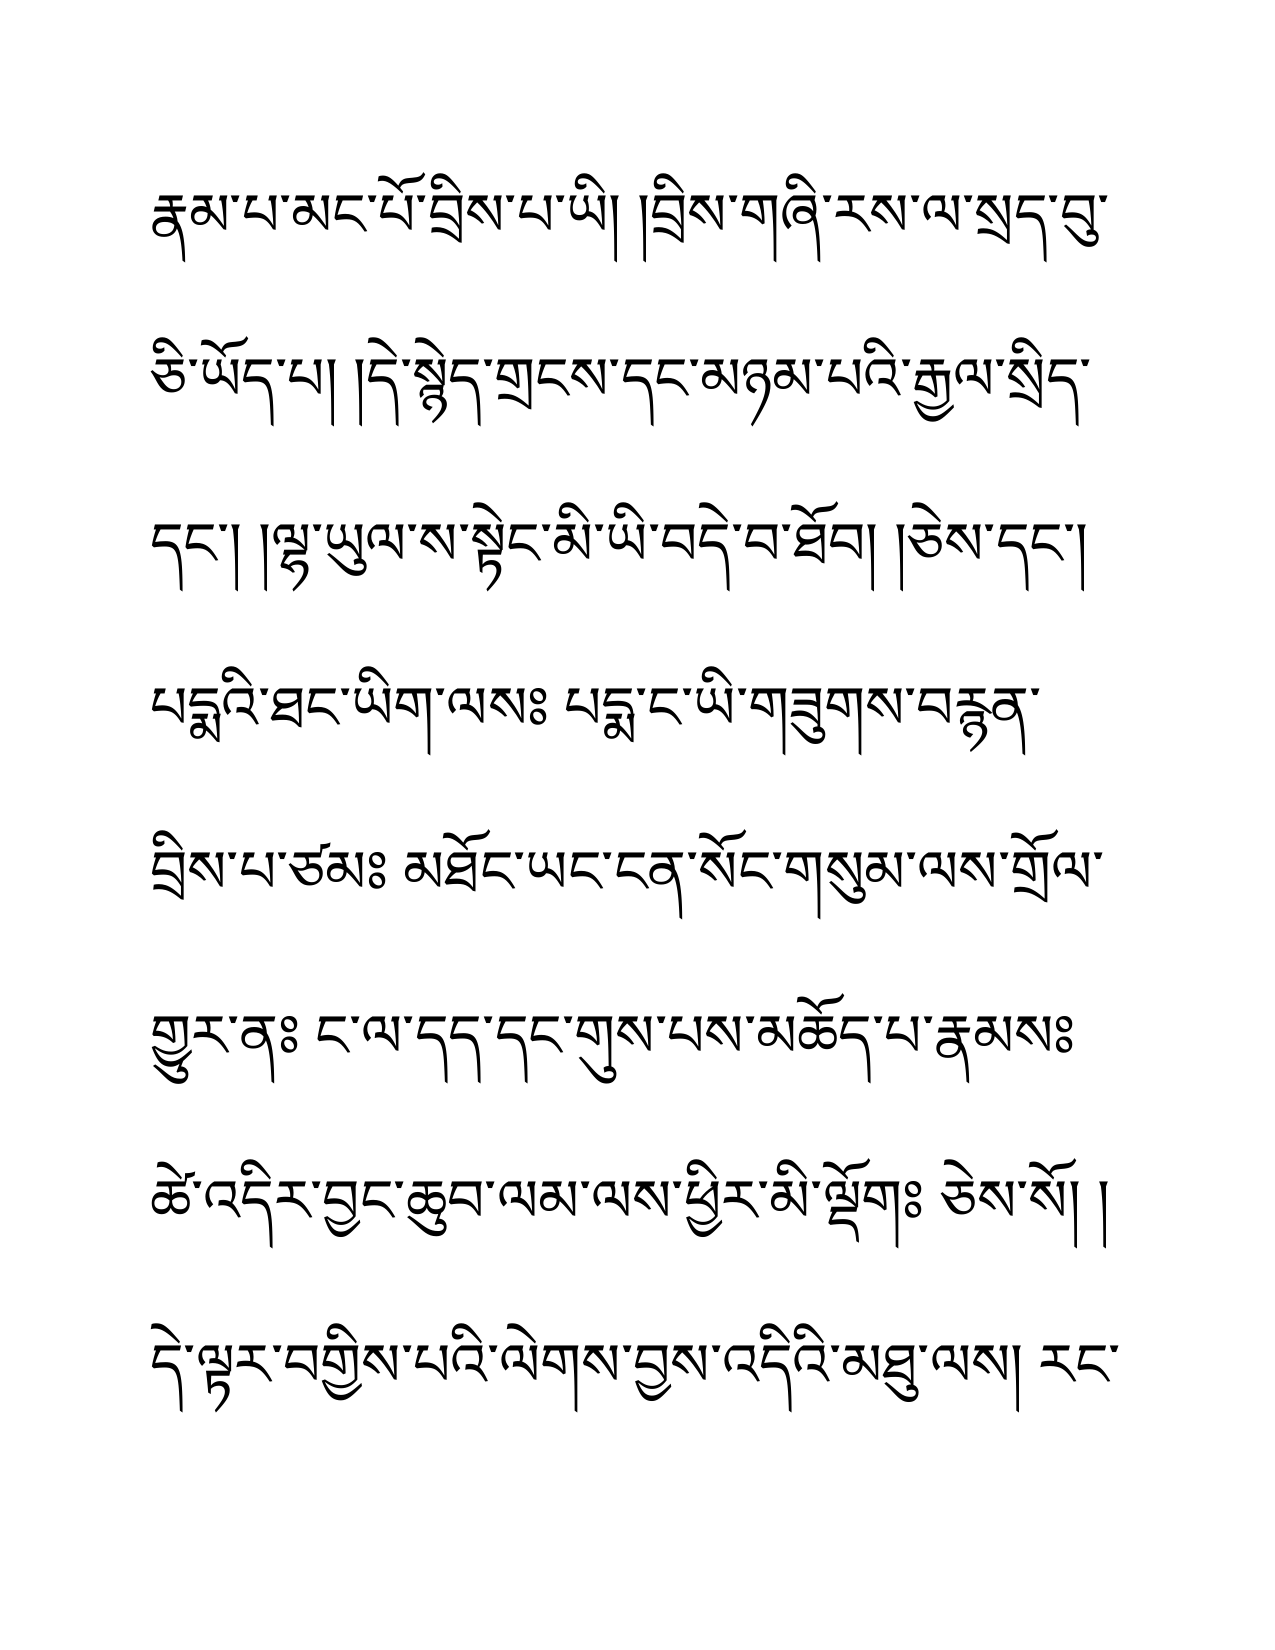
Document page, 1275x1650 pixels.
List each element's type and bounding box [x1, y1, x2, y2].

text [150, 150, 1125, 1464]
